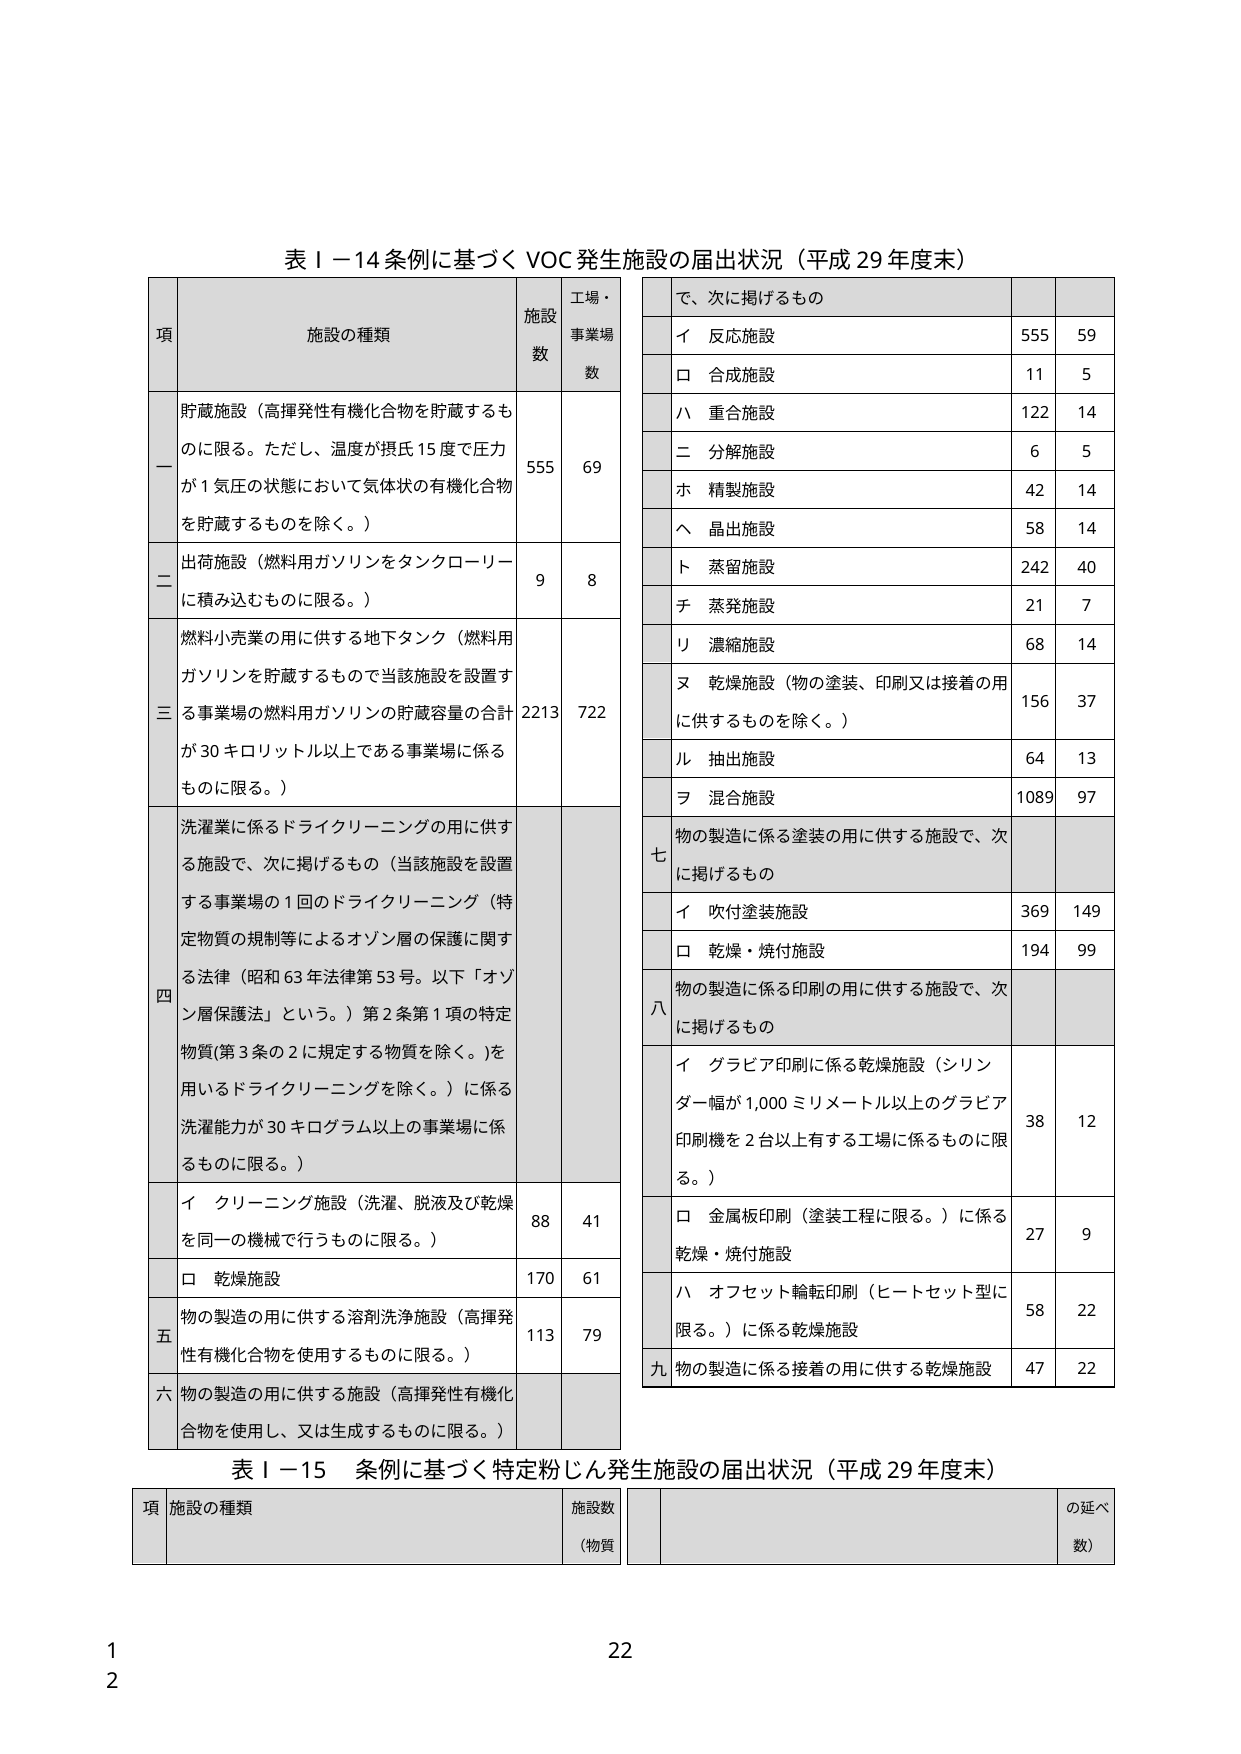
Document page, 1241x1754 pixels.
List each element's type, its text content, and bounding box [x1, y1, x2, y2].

table_cell 40 [1056, 548, 1114, 585]
table_cell 5 [1056, 432, 1114, 470]
table_cell 物の製造の用に供する施設（高揮発性有機化合物を使用し、又は生成するものに限る。）で、次に掲げるもの [178, 1374, 516, 1449]
table_header 施設数（物質の延べ数） [1058, 1489, 1114, 1563]
table_cell 59 [1056, 317, 1114, 354]
table_cell ヘ 晶出施設 [672, 509, 1011, 547]
table_cell 1089 [1012, 778, 1055, 816]
table_cell 9 [1056, 1197, 1114, 1272]
table_cell [149, 1183, 177, 1258]
table_cell イ グラビア印刷に係る乾燥施設（シリンダー幅が1,000ミリメートル以上のグラビア印刷機を2台以上有する工場に係るものに限る。） [672, 1046, 1011, 1196]
table_cell ロ 合成施設 [672, 355, 1011, 393]
table_cell 242 [1012, 548, 1055, 585]
table_cell [1056, 278, 1114, 316]
table_cell イ 吹付塗装施設 [672, 893, 1011, 930]
table_cell [1056, 817, 1114, 892]
table_header 施設の種類 [178, 278, 516, 391]
table_header 工場・事業場数 [562, 278, 620, 391]
table_header 施設数 [517, 278, 561, 391]
table_cell 58 [1012, 509, 1055, 547]
table_cell [643, 1273, 671, 1348]
table_cell 13 [1056, 740, 1114, 777]
table_cell [643, 625, 671, 662]
table_cell ヲ 混合施設 [672, 778, 1011, 816]
table_cell 14 [1056, 471, 1114, 508]
table_cell 四 [149, 807, 177, 1182]
table_cell ル 抽出施設 [672, 740, 1011, 777]
table_cell [643, 931, 671, 969]
table_cell 722 [562, 619, 620, 806]
table_cell 47 [1012, 1349, 1055, 1386]
table_cell ロ 乾燥・焼付施設 [672, 931, 1011, 969]
table_cell 8 [562, 543, 620, 618]
table_cell [643, 586, 671, 624]
table_cell [643, 355, 671, 393]
table_cell 六 [643, 278, 671, 316]
table_cell [643, 394, 671, 431]
table_cell 194 [1012, 931, 1055, 969]
table_cell ハ オフセット輪転印刷（ヒートセット型に限る。）に係る乾燥施設 [672, 1273, 1011, 1348]
table_cell ロ 金属板印刷（塗装工程に限る。）に係る乾燥・焼付施設 [672, 1197, 1011, 1272]
table_cell 97 [1056, 778, 1114, 816]
table_cell 一 [149, 392, 177, 542]
table_cell ヌ 乾燥施設（物の塗装、印刷又は接着の用に供するものを除く。） [672, 664, 1011, 738]
table_cell 38 [1012, 1046, 1055, 1196]
table_cell 14 [1056, 394, 1114, 431]
table_cell [1056, 970, 1114, 1045]
table_cell 21 [1012, 586, 1055, 624]
table_cell ト 蒸留施設 [672, 548, 1011, 585]
table_cell ホ 精製施設 [672, 471, 1011, 508]
table_header 施設の種類 [167, 1489, 562, 1563]
table_cell 68 [1012, 625, 1055, 662]
table_cell ニ 分解施設 [672, 432, 1011, 470]
table_cell 12 [1056, 1046, 1114, 1196]
table_header 施設数（物質の延べ数） [563, 1489, 620, 1563]
table_cell 88 [517, 1183, 561, 1258]
table_cell 6 [1012, 432, 1055, 470]
table_cell 14 [1056, 625, 1114, 662]
table_cell [643, 548, 671, 585]
table_cell 79 [562, 1298, 620, 1373]
table_cell 九 [643, 1349, 671, 1386]
table_cell 二 [149, 543, 177, 618]
table_cell [517, 807, 561, 1182]
table_cell [562, 807, 620, 1182]
table_cell 物の製造に係る接着の用に供する乾燥施設 [672, 1349, 1011, 1386]
table_cell 27 [1012, 1197, 1055, 1272]
table_cell [1012, 970, 1055, 1045]
table_cell 物の製造に係る塗装の用に供する施設で、次に掲げるもの [672, 817, 1011, 892]
table_cell 149 [1056, 893, 1114, 930]
table_cell 六 [149, 1374, 177, 1449]
table_cell 555 [1012, 317, 1055, 354]
table_cell 41 [562, 1183, 620, 1258]
table_cell [643, 893, 671, 930]
table_cell [643, 509, 671, 547]
table_cell 122 [1012, 394, 1055, 431]
table_cell ハ 重合施設 [672, 394, 1011, 431]
table_cell 11 [1012, 355, 1055, 393]
table_cell 貯蔵施設（高揮発性有機化合物を貯蔵するものに限る。ただし、温度が摂氏15度で圧力が1気圧の状態において気体状の有機化合物を貯蔵するものを除く。） [178, 392, 516, 542]
table_cell 7 [1056, 586, 1114, 624]
table_cell ロ 乾燥施設 [178, 1259, 516, 1297]
table_cell 9 [517, 543, 561, 618]
table_cell [149, 1259, 177, 1297]
table_cell 五 [149, 1298, 177, 1373]
table_cell 42 [1012, 471, 1055, 508]
table_cell [1012, 278, 1055, 316]
table_cell 燃料小売業の用に供する地下タンク（燃料用ガソリンを貯蔵するもので当該施設を設置する事業場の燃料用ガソリンの貯蔵容量の合計が30キロリットル以上である事業場に係るものに限る。） [178, 619, 516, 806]
table_header 施設の種類 [661, 1489, 1057, 1563]
table_cell 22 [1056, 1349, 1114, 1386]
table_cell 出荷施設（燃料用ガソリンをタンクローリーに積み込むものに限る。） [178, 543, 516, 618]
table_cell [643, 1197, 671, 1272]
text 表Ⅰ－15 条例に基づく特定粉じん発生施設の届出状況（平成29年度末） [148, 1450, 1092, 1487]
table_cell チ 蒸発施設 [672, 586, 1011, 624]
table_cell リ 濃縮施設 [672, 625, 1011, 662]
table_cell 555 [517, 392, 561, 542]
table_cell 八 [643, 970, 671, 1045]
table_header 項 [149, 278, 177, 391]
table_cell 64 [1012, 740, 1055, 777]
table_cell 58 [1012, 1273, 1055, 1348]
table_cell 洗濯業に係るドライクリーニングの用に供する施設で、次に掲げるもの（当該施設を設置する事業場の1回のドライクリーニング（特定物質の規制等によるオゾン層の保護に関する法律（昭和63年法律第53号。以下「オゾン層保護法」という。）第2条第1項の特定物質(第3条の2に規定する物質を除く。)を用いるドライクリーニングを除く。）に係る洗濯能力が30キログラム以上の事業場に係るものに限る。） [178, 807, 516, 1182]
text 表Ⅰ－14条例に基づくVOC発生施設の届出状況（平成29年度末） [148, 239, 1092, 277]
table_cell [643, 664, 671, 738]
table_cell 61 [562, 1259, 620, 1297]
table_cell 369 [1012, 893, 1055, 930]
table_cell 5 [1056, 355, 1114, 393]
table_cell 七 [643, 817, 671, 892]
table_cell [643, 471, 671, 508]
table_cell 14 [1056, 509, 1114, 547]
table_cell 113 [517, 1298, 561, 1373]
table_cell 2213 [517, 619, 561, 806]
table_cell 三 [149, 619, 177, 806]
table_cell イ クリーニング施設（洗濯、脱液及び乾燥を同一の機械で行うものに限る。） [178, 1183, 516, 1258]
table_cell [643, 778, 671, 816]
table_cell [517, 1374, 561, 1449]
table_cell 物の製造に係る印刷の用に供する施設で、次に掲げるもの [672, 970, 1011, 1045]
table_cell 69 [562, 392, 620, 542]
table_cell [643, 317, 671, 354]
table_cell 99 [1056, 931, 1114, 969]
table_cell 物の製造の用に供する施設（高揮発性有機化合物を使用し、又は生成するものに限る。）で、次に掲げるもの [672, 278, 1011, 316]
table_cell 170 [517, 1259, 561, 1297]
table_header 項 [628, 1489, 660, 1563]
table_cell [562, 1374, 620, 1449]
table_cell [1012, 817, 1055, 892]
table_cell [643, 1046, 671, 1196]
table_cell 22 [1056, 1273, 1114, 1348]
table_cell 物の製造の用に供する溶剤洗浄施設（高揮発性有機化合物を使用するものに限る。） [178, 1298, 516, 1373]
table_cell 37 [1056, 664, 1114, 738]
table_cell [643, 432, 671, 470]
table_cell 156 [1012, 664, 1055, 738]
table_cell イ 反応施設 [672, 317, 1011, 354]
table_header 項 [133, 1489, 166, 1563]
table_cell [643, 740, 671, 777]
